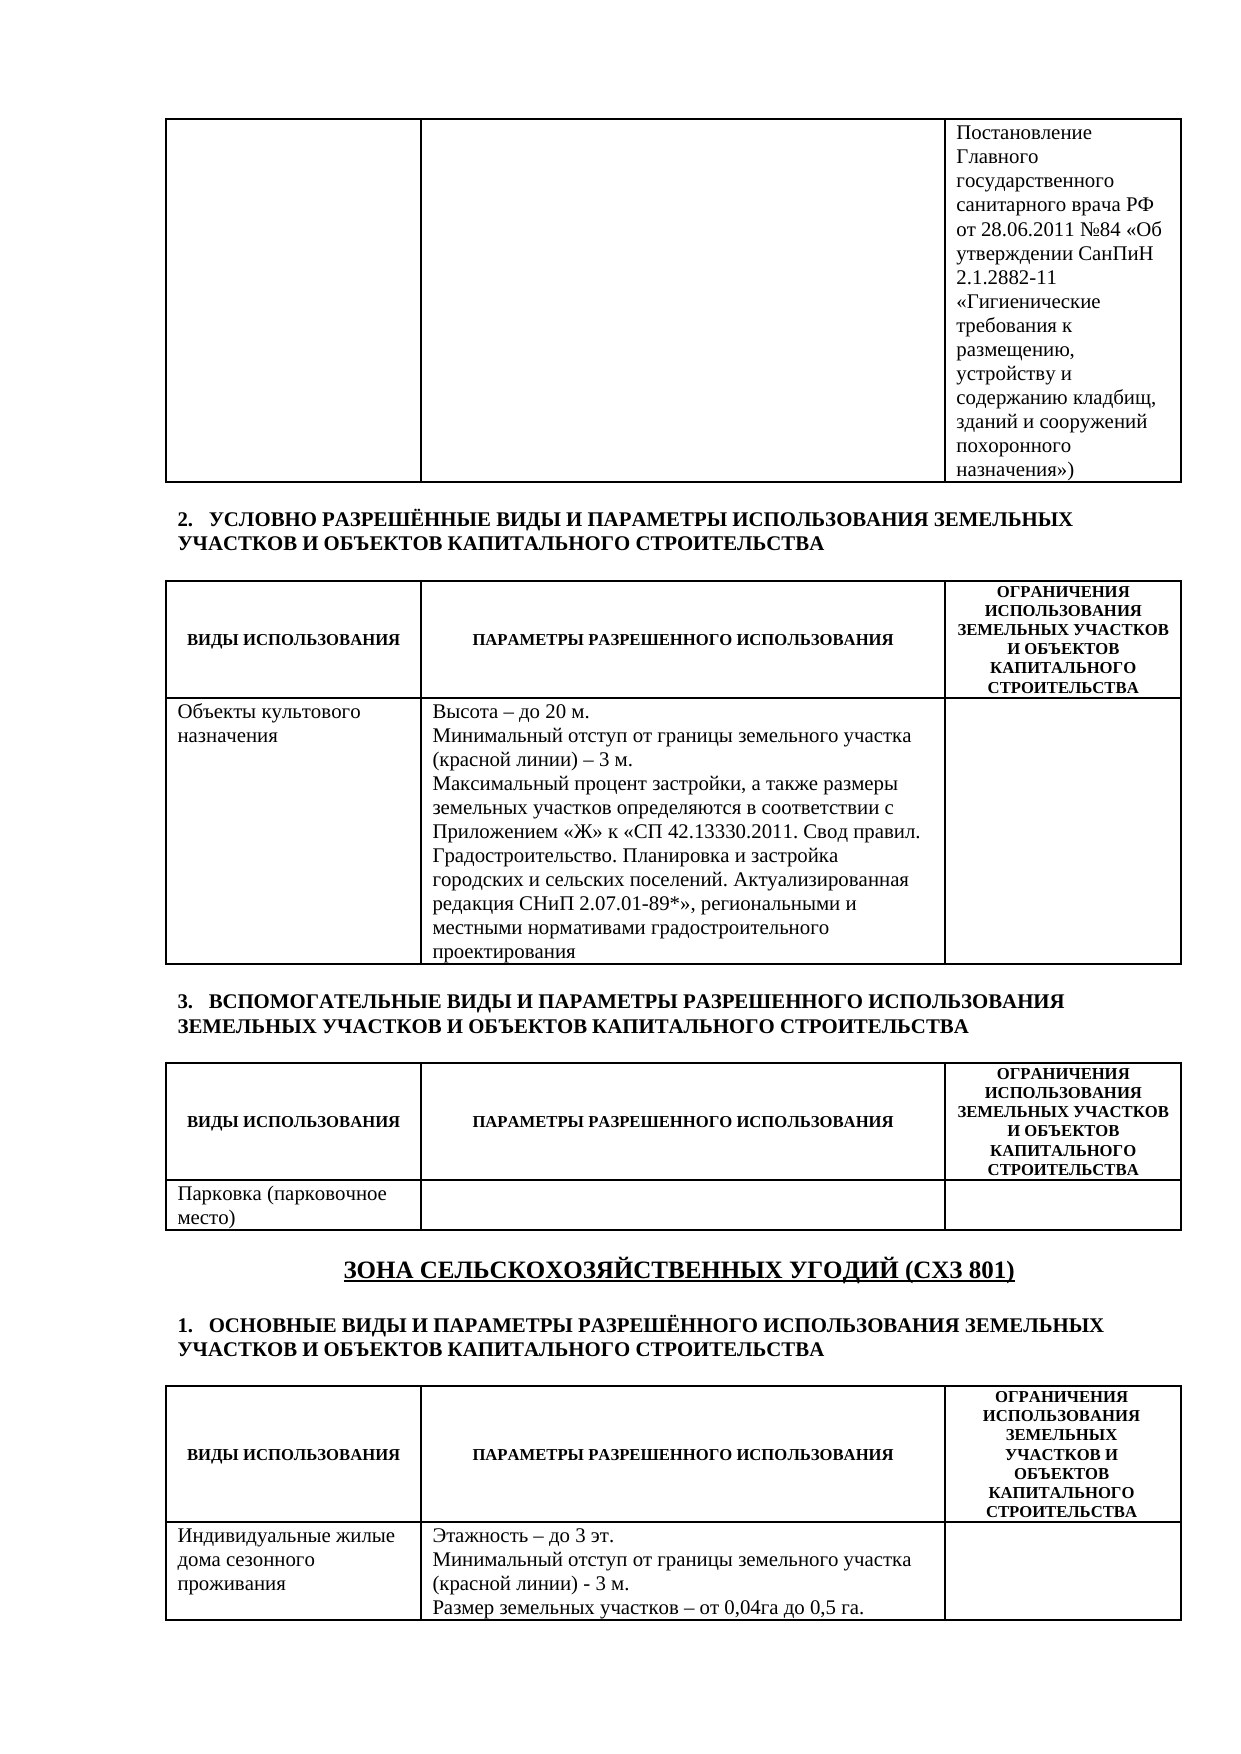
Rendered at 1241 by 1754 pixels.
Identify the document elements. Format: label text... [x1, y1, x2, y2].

table_header ПАРАМЕТРЫ РАЗРЕШЕННОГО ИСПОЛЬЗОВАНИЯ [422, 582, 944, 697]
text 2. УСЛОВНО РАЗРЕШЁННЫЕ ВИДЫ И ПАРАМЕТРЫ ИСПОЛЬЗОВАНИЯ ЗЕМЕЛЬНЫХ УЧАСТКОВ И ОБЪЕКТОВ КАПИТАЛЬНОГО СТРОИТЕЛЬСТВА [177, 507, 1181, 555]
table_header ВИДЫ ИСПОЛЬЗОВАНИЯ [167, 1064, 420, 1179]
table_cell Парковка (парковочное место) [167, 1181, 420, 1229]
table_cell [946, 699, 1180, 963]
table_cell [422, 1181, 944, 1229]
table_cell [946, 120, 1180, 481]
table_cell Высота – до 20 м. Минимальный отступ от границы земельного участка (красной линии) – 3 м. Максимальный процент застройки, а также размеры земельных участков определяются в соответствии с Приложением «Ж» к «СП 42.13330.2011. Свод правил. Градостроительство. Планировка и застройка городских и сельских поселений. Актуализированная редакция СНиП 2.07.01-89*», региональными и местными нормативами градостроительного проектирования [422, 699, 944, 963]
table_header ВИДЫ ИСПОЛЬЗОВАНИЯ [167, 1387, 420, 1521]
table_cell Объекты культового назначения [167, 699, 420, 963]
text 3. ВСПОМОГАТЕЛЬНЫЕ ВИДЫ И ПАРАМЕТРЫ РАЗРЕШЕННОГО ИСПОЛЬЗОВАНИЯ ЗЕМЕЛЬНЫХ УЧАСТКОВ И ОБЪЕКТОВ КАПИТАЛЬНОГО СТРОИТЕЛЬСТВА [177, 989, 1181, 1038]
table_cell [167, 120, 420, 481]
table_cell [946, 1523, 1180, 1619]
table_header ПАРАМЕТРЫ РАЗРЕШЕННОГО ИСПОЛЬЗОВАНИЯ [422, 1064, 944, 1179]
text 1. ОСНОВНЫЕ ВИДЫ И ПАРАМЕТРЫ РАЗРЕШЁННОГО ИСПОЛЬЗОВАНИЯ ЗЕМЕЛЬНЫХ УЧАСТКОВ И ОБЪЕКТОВ КАПИТАЛЬНОГО СТРОИТЕЛЬСТВА [177, 1313, 1181, 1361]
table_header ПАРАМЕТРЫ РАЗРЕШЕННОГО ИСПОЛЬЗОВАНИЯ [422, 1387, 944, 1521]
table_header ОГРАНИЧЕНИЯ ИСПОЛЬЗОВАНИЯ ЗЕМЕЛЬНЫХ УЧАСТКОВ И ОБЪЕКТОВ КАПИТАЛЬНОГО СТРОИТЕЛЬСТВА [946, 1387, 1180, 1521]
table_cell [946, 1181, 1180, 1229]
table_header ОГРАНИЧЕНИЯ ИСПОЛЬЗОВАНИЯ ЗЕМЕЛЬНЫХ УЧАСТКОВ И ОБЪЕКТОВ КАПИТАЛЬНОГО СТРОИТЕЛЬСТВА [946, 1064, 1180, 1179]
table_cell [167, 1523, 420, 1619]
text ЗОНА СЕЛЬСКОХОЗЯЙСТВЕННЫХ УГОДИЙ (СХЗ 801) [177, 1255, 1181, 1284]
table_header ВИДЫ ИСПОЛЬЗОВАНИЯ [167, 582, 420, 697]
table_cell [422, 120, 944, 481]
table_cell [422, 1523, 944, 1619]
table_header ОГРАНИЧЕНИЯ ИСПОЛЬЗОВАНИЯ ЗЕМЕЛЬНЫХ УЧАСТКОВ И ОБЪЕКТОВ КАПИТАЛЬНОГО СТРОИТЕЛЬСТВА [946, 582, 1180, 697]
